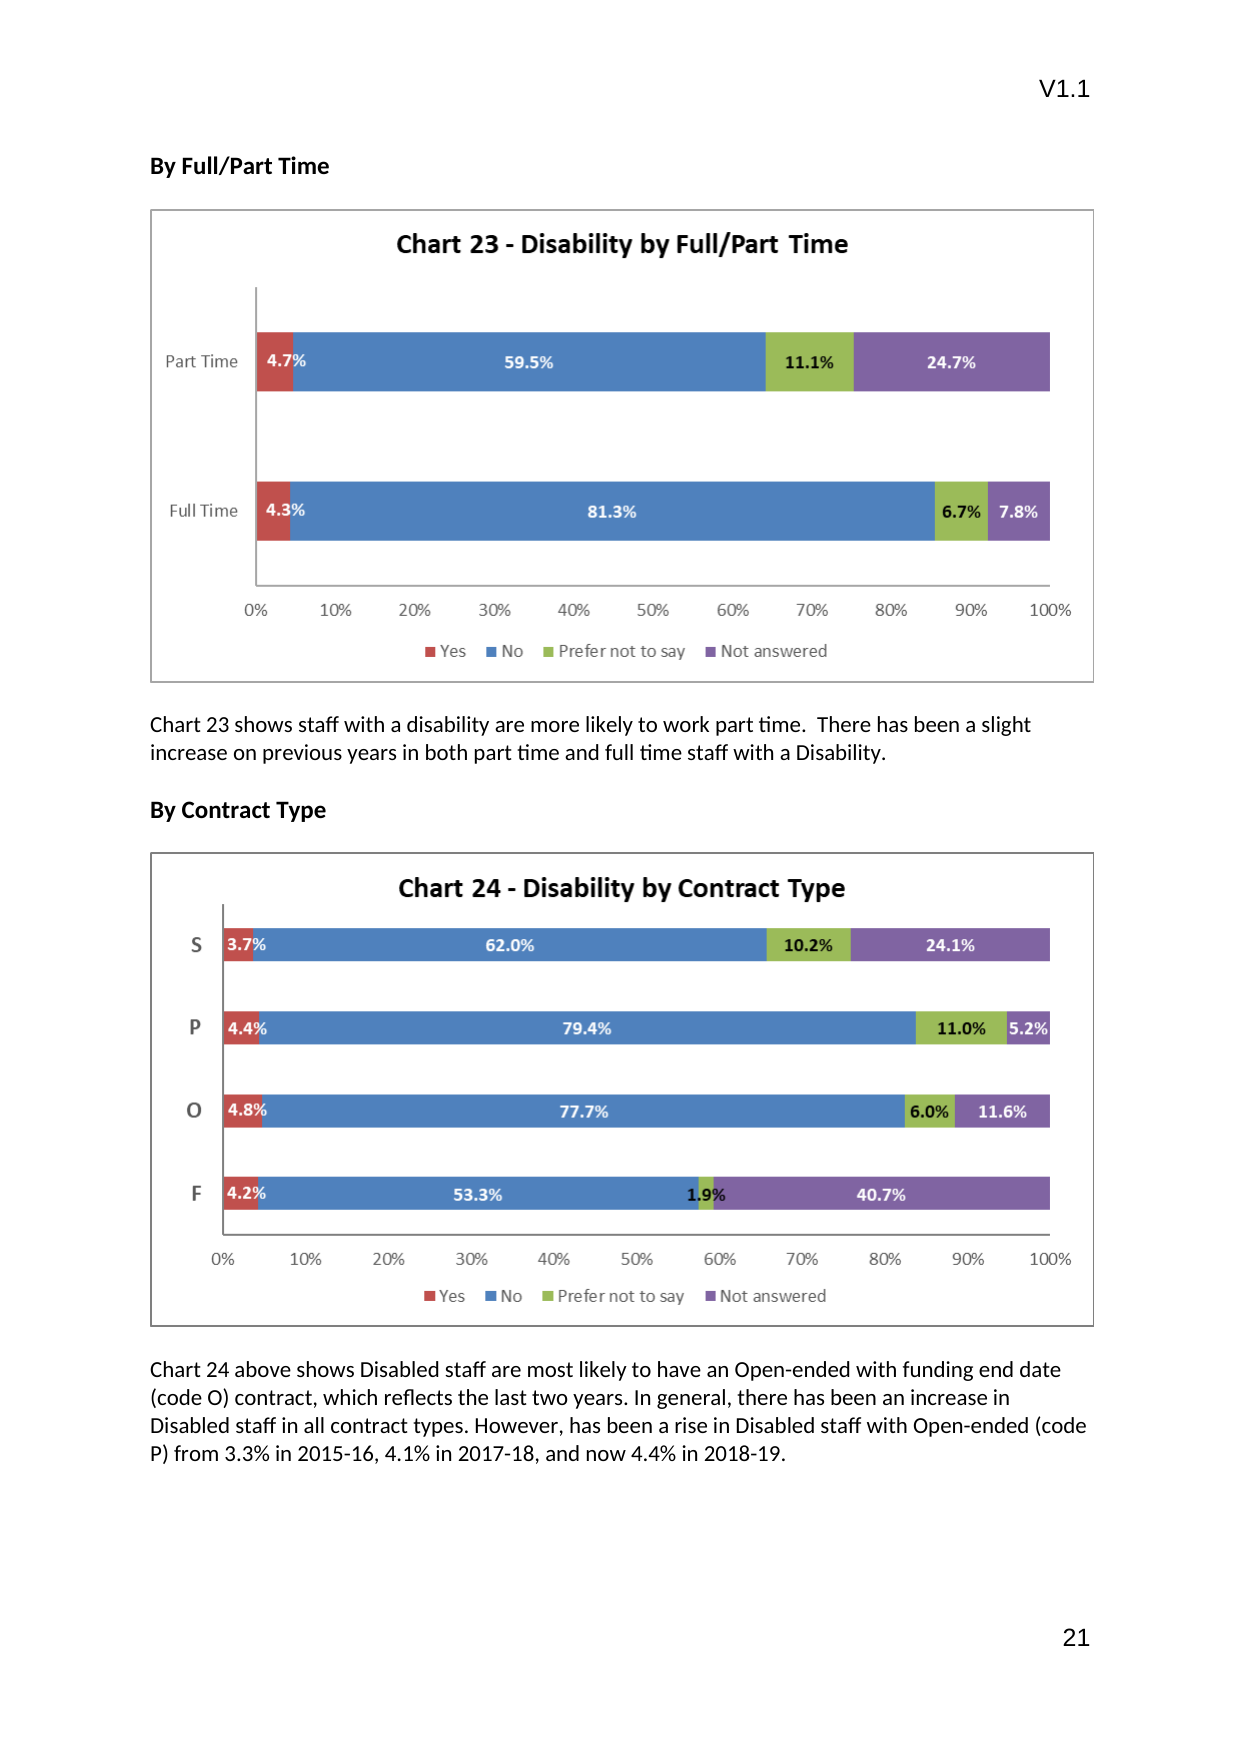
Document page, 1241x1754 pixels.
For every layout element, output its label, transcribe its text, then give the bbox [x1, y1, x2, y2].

picture [150, 209, 1094, 683]
text Chart 24 above shows Disabled staff are most likely to have an Open-ended with funding end date (code O) contract, which reflects the last two years. In general, there has been an increase in Disabled staff in all contract types. However, has been a rise in Disabled staff with Open-ended (code P) from 3.3% in 2015-16, 4.1% in 2017-18, and now 4.4% in 2018-19. [150, 1355, 1090, 1467]
subtitle By Full/Part Time [150, 150, 1090, 181]
picture [150, 852, 1094, 1327]
subtitle By Contract Type [150, 794, 1090, 825]
text Chart 23 shows staff with a disability are more likely to work part time. There has been a slight increase on previous years in both part time and full time staff with a Disability. [150, 710, 1090, 766]
